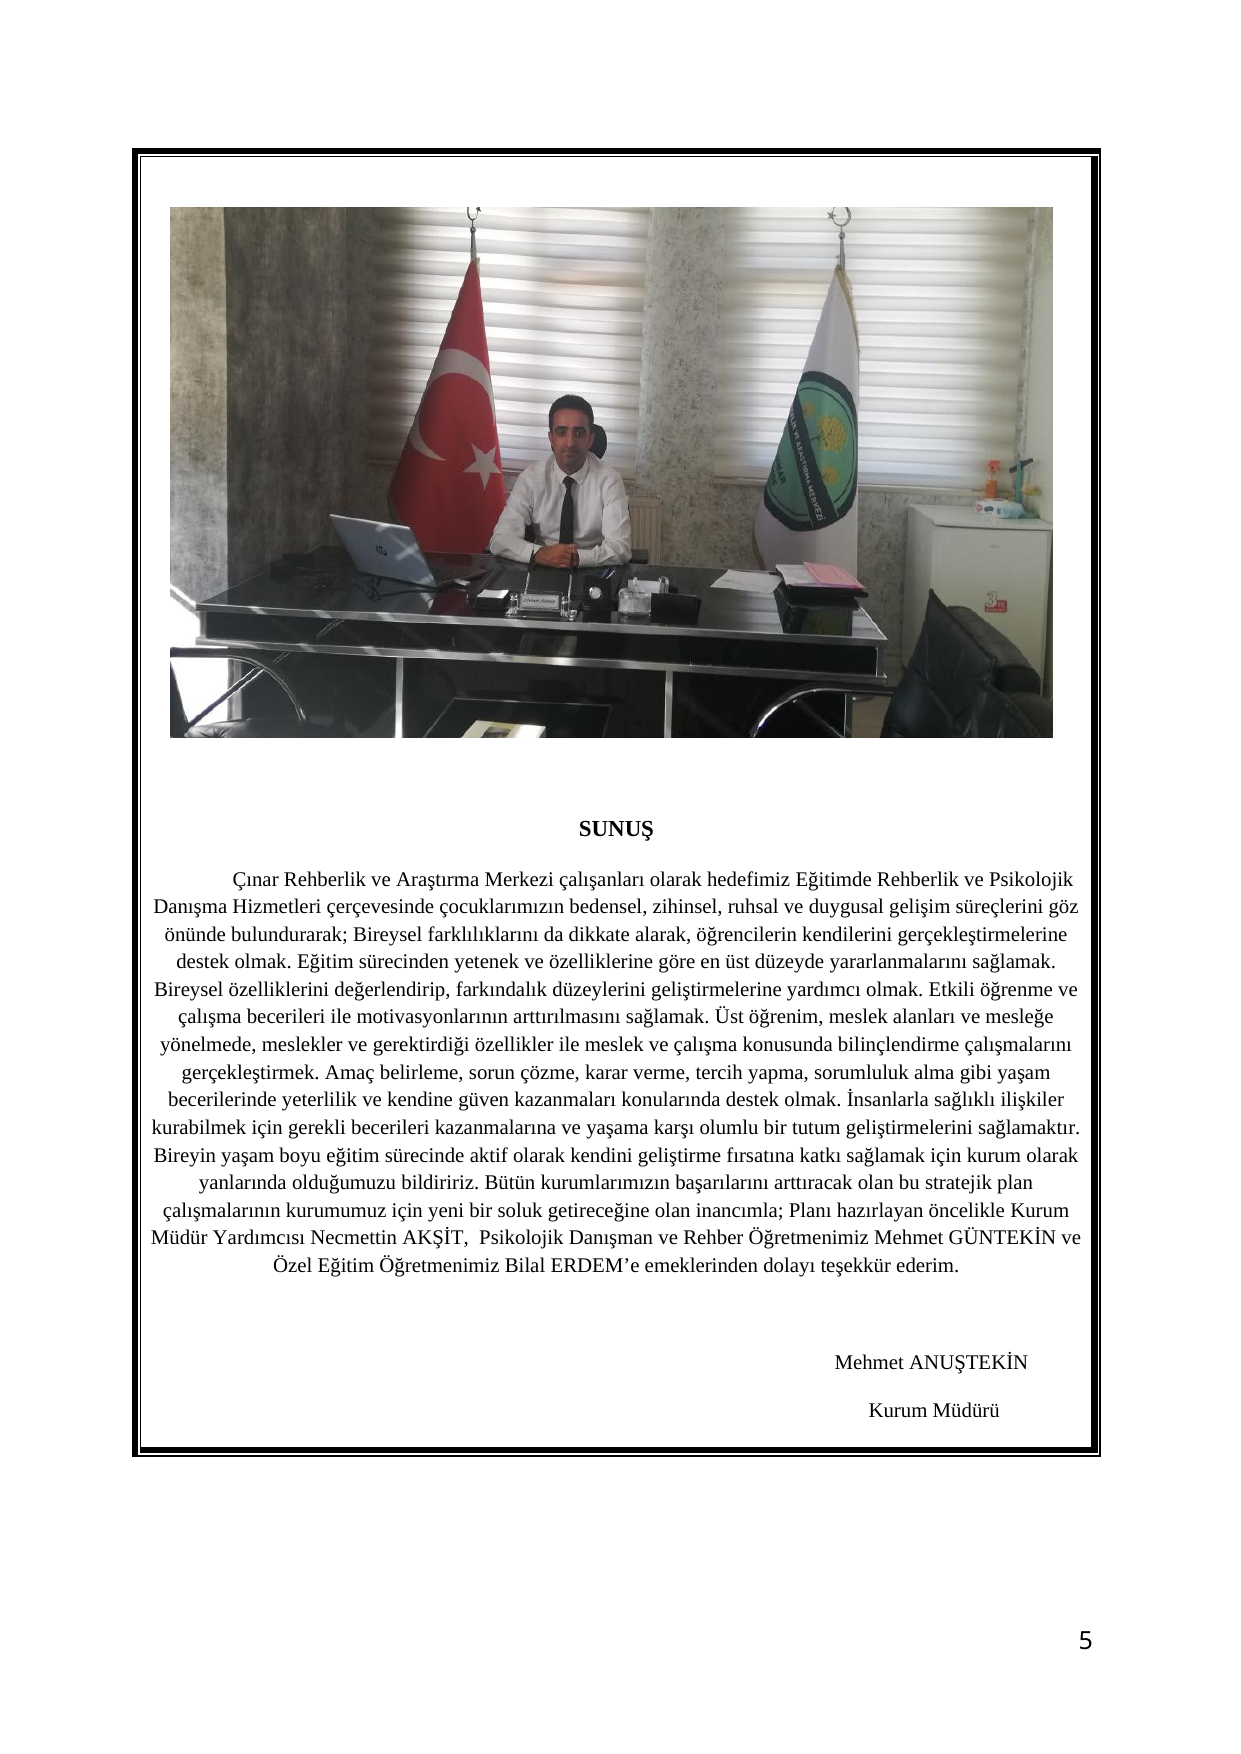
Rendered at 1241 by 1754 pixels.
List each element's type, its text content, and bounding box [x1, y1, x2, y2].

table_header SUNUŞ Çınar Rehberlik ve Araştırma Merkezi çalışanları olarak hedefimiz Eğitimde Rehberlik ve Psikolojik Danışma Hizmetleri çerçevesinde çocuklarımızın bedensel, zihinsel, ruhsal ve duygusal gelişim süreçlerini göz önünde bulundurarak; Bireysel farklılıklarını da dikkate alarak, öğrencilerin kendilerini gerçekleştirmelerine destek olmak. Eğitim sürecinden yetenek ve özelliklerine göre en üst düzeyde yararlanmalarını sağlamak. Bireysel özelliklerini değerlendirip, farkındalık düzeylerini geliştirmelerine yardımcı olmak. Etkili öğrenme ve çalışma becerileri ile motivasyonlarının arttırılmasını sağlamak. Üst öğrenim, meslek alanları ve mesleğe yönelmede, meslekler ve gerektirdiği özellikler ile meslek ve çalışma konusunda bilinçlendirme çalışmalarını gerçekleştirmek. Amaç belirleme, sorun çözme, karar verme, tercih yapma, sorumluluk alma gibi yaşam becerilerinde yeterlilik ve kendine güven kazanmaları konularında destek olmak. İnsanlarla sağlıklı ilişkiler kurabilmek için gerekli becerileri kazanmalarına ve yaşama karşı olumlu bir tutum geliştirmelerini sağlamaktır. Bireyin yaşam boyu eğitim sürecinde aktif olarak kendini geliştirme fırsatına katkı sağlamak için kurum olarak yanlarında olduğumuzu bildiririz. Bütün kurumlarımızın başarılarını arttıracak olan bu stratejik plan çalışmalarının kurumumuz için yeni bir soluk getireceğine olan inancımla; Planı hazırlayan öncelikle Kurum Müdür Yardımcısı Necmettin AKŞİT, Psikolojik Danışman ve Rehber Öğretmenimiz Mehmet GÜNTEKİN ve Özel Eğitim Öğretmenimiz Bilal ERDEM’e emeklerinden dolayı teşekkür ederim. Mehmet ANUŞTEKİN Kurum Müdürü [141, 157, 1091, 1447]
picture [170, 207, 1053, 738]
